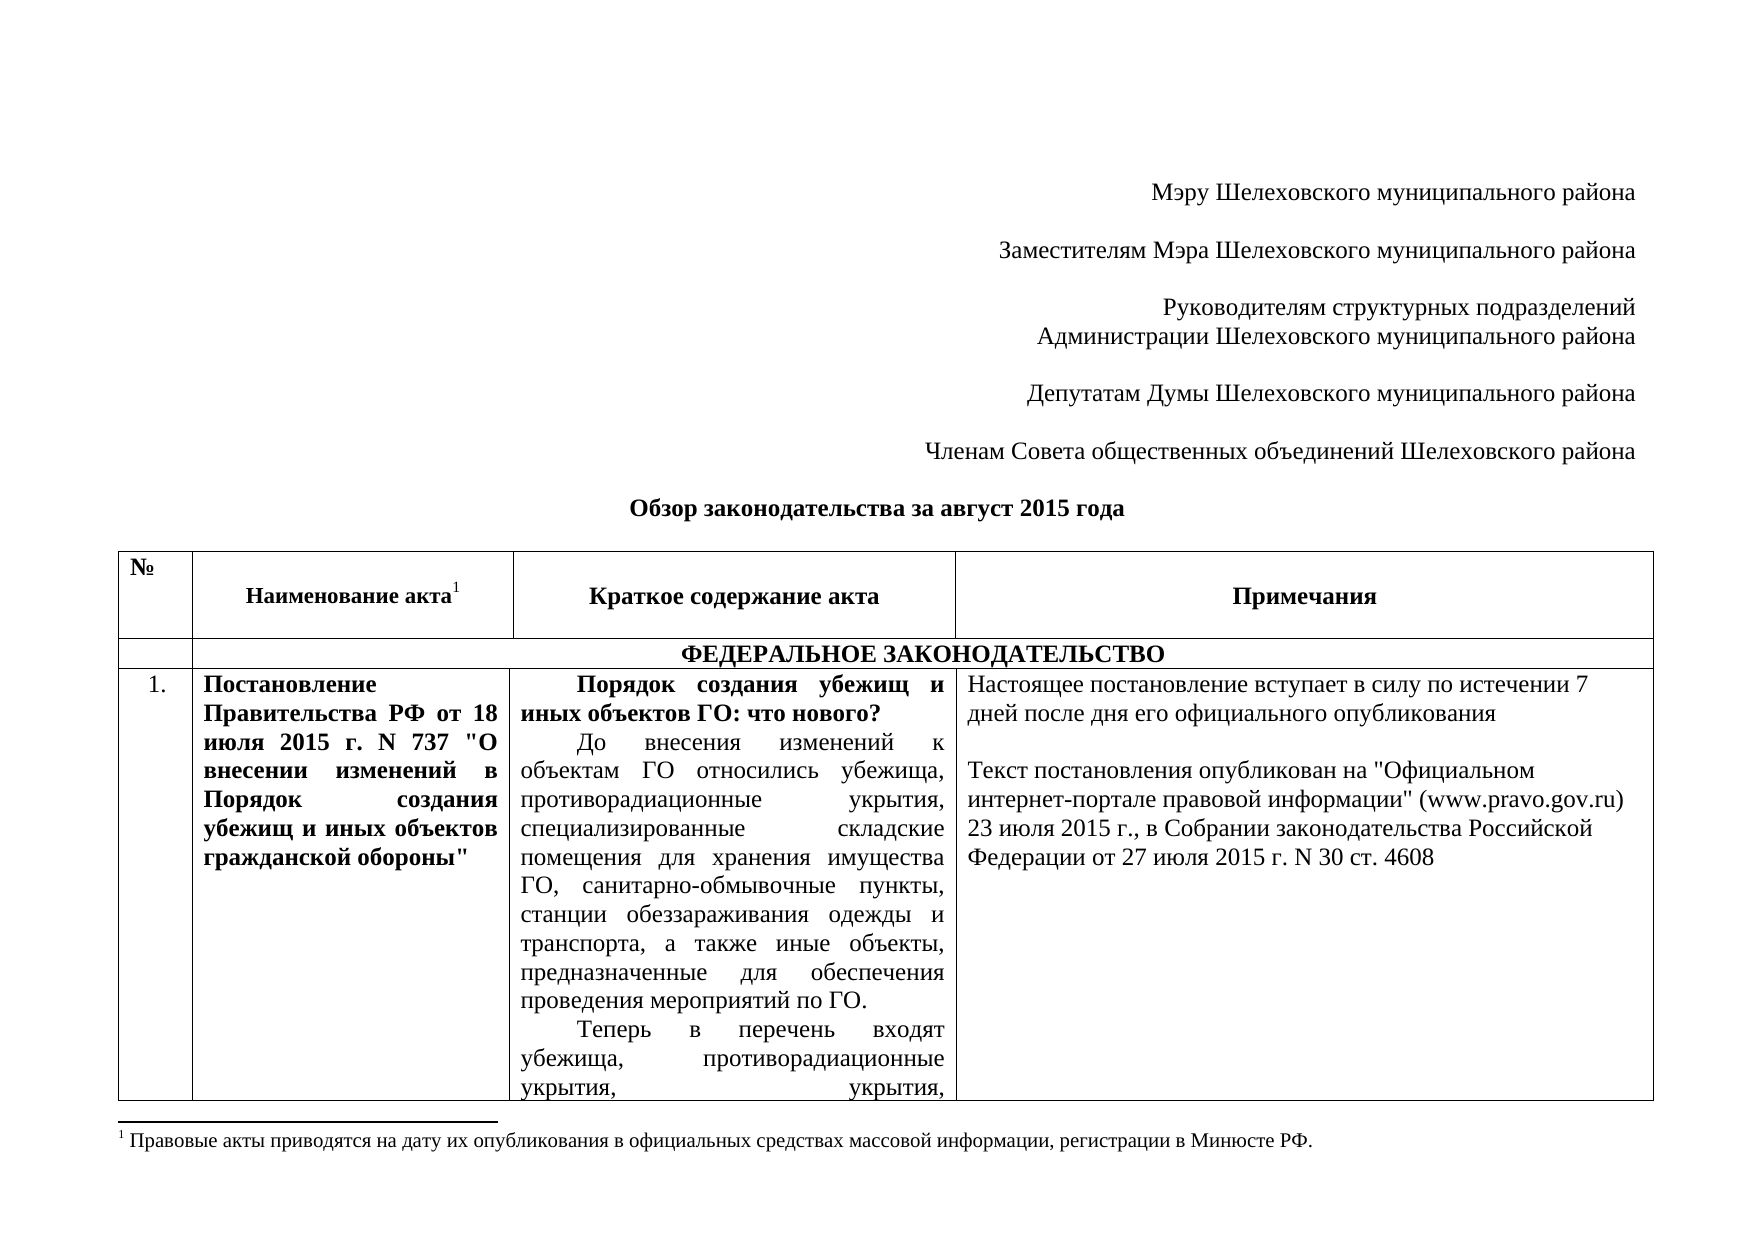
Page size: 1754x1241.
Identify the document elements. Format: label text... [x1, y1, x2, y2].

text Мэру Шелеховского муниципального района [118, 177, 1636, 206]
text Администрации Шелеховского муниципального района [118, 321, 1636, 350]
text Депутатам Думы Шелеховского муниципального района [118, 378, 1636, 407]
table_cell [119, 639, 192, 668]
text Заместителям Мэра Шелеховского муниципального района [118, 235, 1636, 263]
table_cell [510, 669, 956, 1100]
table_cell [193, 669, 509, 1100]
table_header Примечания [956, 552, 1653, 638]
table_header Краткое содержание акта [514, 552, 955, 638]
text Руководителям структурных подразделений [118, 292, 1636, 321]
table_cell ФЕДЕРАЛЬНОЕ ЗАКОНОДАТЕЛЬСТВО [193, 639, 1653, 668]
text Обзор законодательства за август 2015 года [118, 493, 1636, 522]
text Членам Совета общественных объединений Шелеховского района [118, 436, 1636, 465]
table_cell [957, 669, 1653, 1100]
table_cell [119, 669, 192, 1100]
table_header № [119, 552, 192, 638]
table_header Наименование акта [193, 552, 513, 638]
